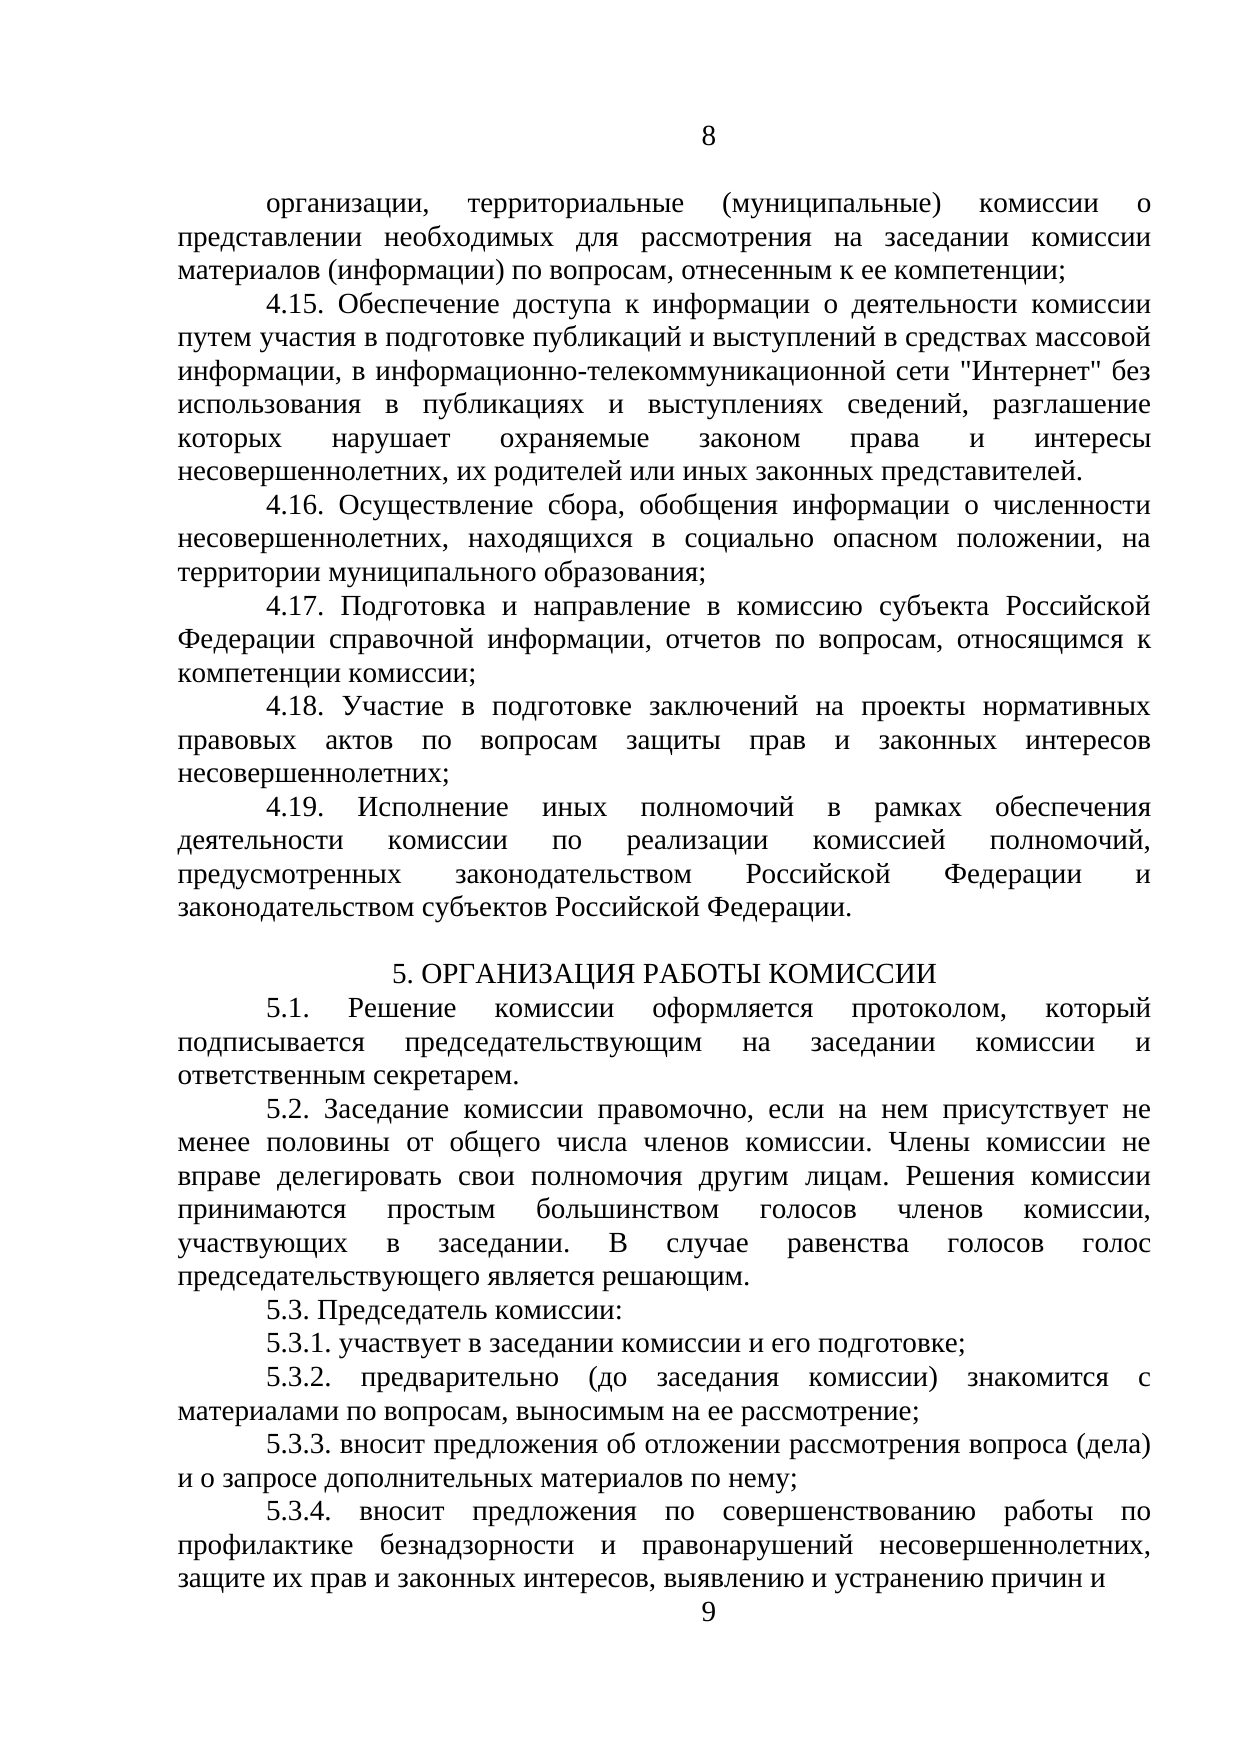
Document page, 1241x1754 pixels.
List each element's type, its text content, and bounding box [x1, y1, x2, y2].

text 4.16. Осуществление сбора, обобщения информации о численности несовершеннолетних, находящихся в социально опасном положении, на территории муниципального образования; [177, 487, 1152, 588]
text 5.3.1. участвует в заседании комиссии и его подготовке; [177, 1326, 1152, 1359]
text 4.19. Исполнение иных полномочий в рамках обеспечения деятельности комиссии по реализации комиссией полномочий, предусмотренных законодательством Российской Федерации и законодательством субъектов Российской Федерации. [177, 789, 1152, 923]
text 4.15. Обеспечение доступа к информации о деятельности комиссии путем участия в подготовке публикаций и выступлений в средствах массовой информации, в информационно-телекоммуникационной сети "Интернет" без использования в публикациях и выступлениях сведений, разглашение которых нарушает охраняемые законом права и интересы несовершеннолетних, их родителей или иных законных представителей. [177, 286, 1152, 487]
text 5.3.2. предварительно (до заседания комиссии) знакомится с материалами по вопросам, выносимым на ее рассмотрение; [177, 1359, 1152, 1426]
text 5.3. Председатель комиссии: [177, 1292, 1152, 1326]
text 5.3.4. вносит предложения по совершенствованию работы по профилактике безнадзорности и правонарушений несовершеннолетних, защите их прав и законных интересов, выявлению и устранению причин и [177, 1493, 1152, 1594]
text 9 [177, 1594, 1152, 1627]
text 5. ОРГАНИЗАЦИЯ РАБОТЫ КОМИССИИ [177, 957, 1152, 990]
text 5.3.3. вносит предложения об отложении рассмотрения вопроса (дела) и о запросе дополнительных материалов по нему; [177, 1426, 1152, 1493]
text 8 [177, 118, 1152, 152]
text организации, территориальные (муниципальные) комиссии о представлении необходимых для рассмотрения на заседании комиссии материалов (информации) по вопросам, отнесенным к ее компетенции; [177, 185, 1152, 286]
text 5.2. Заседание комиссии правомочно, если на нем присутствует не менее половины от общего числа членов комиссии. Члены комиссии не вправе делегировать свои полномочия другим лицам. Решения комиссии принимаются простым большинством голосов членов комиссии, участвующих в заседании. В случае равенства голосов голос председательствующего является решающим. [177, 1091, 1152, 1292]
text 4.17. Подготовка и направление в комиссию субъекта Российской Федерации справочной информации, отчетов по вопросам, относящимся к компетенции комиссии; [177, 588, 1152, 688]
text 4.18. Участие в подготовке заключений на проекты нормативных правовых актов по вопросам защиты прав и законных интересов несовершеннолетних; [177, 688, 1152, 789]
text 5.1. Решение комиссии оформляется протоколом, который подписывается председательствующим на заседании комиссии и ответственным секретарем. [177, 990, 1152, 1091]
